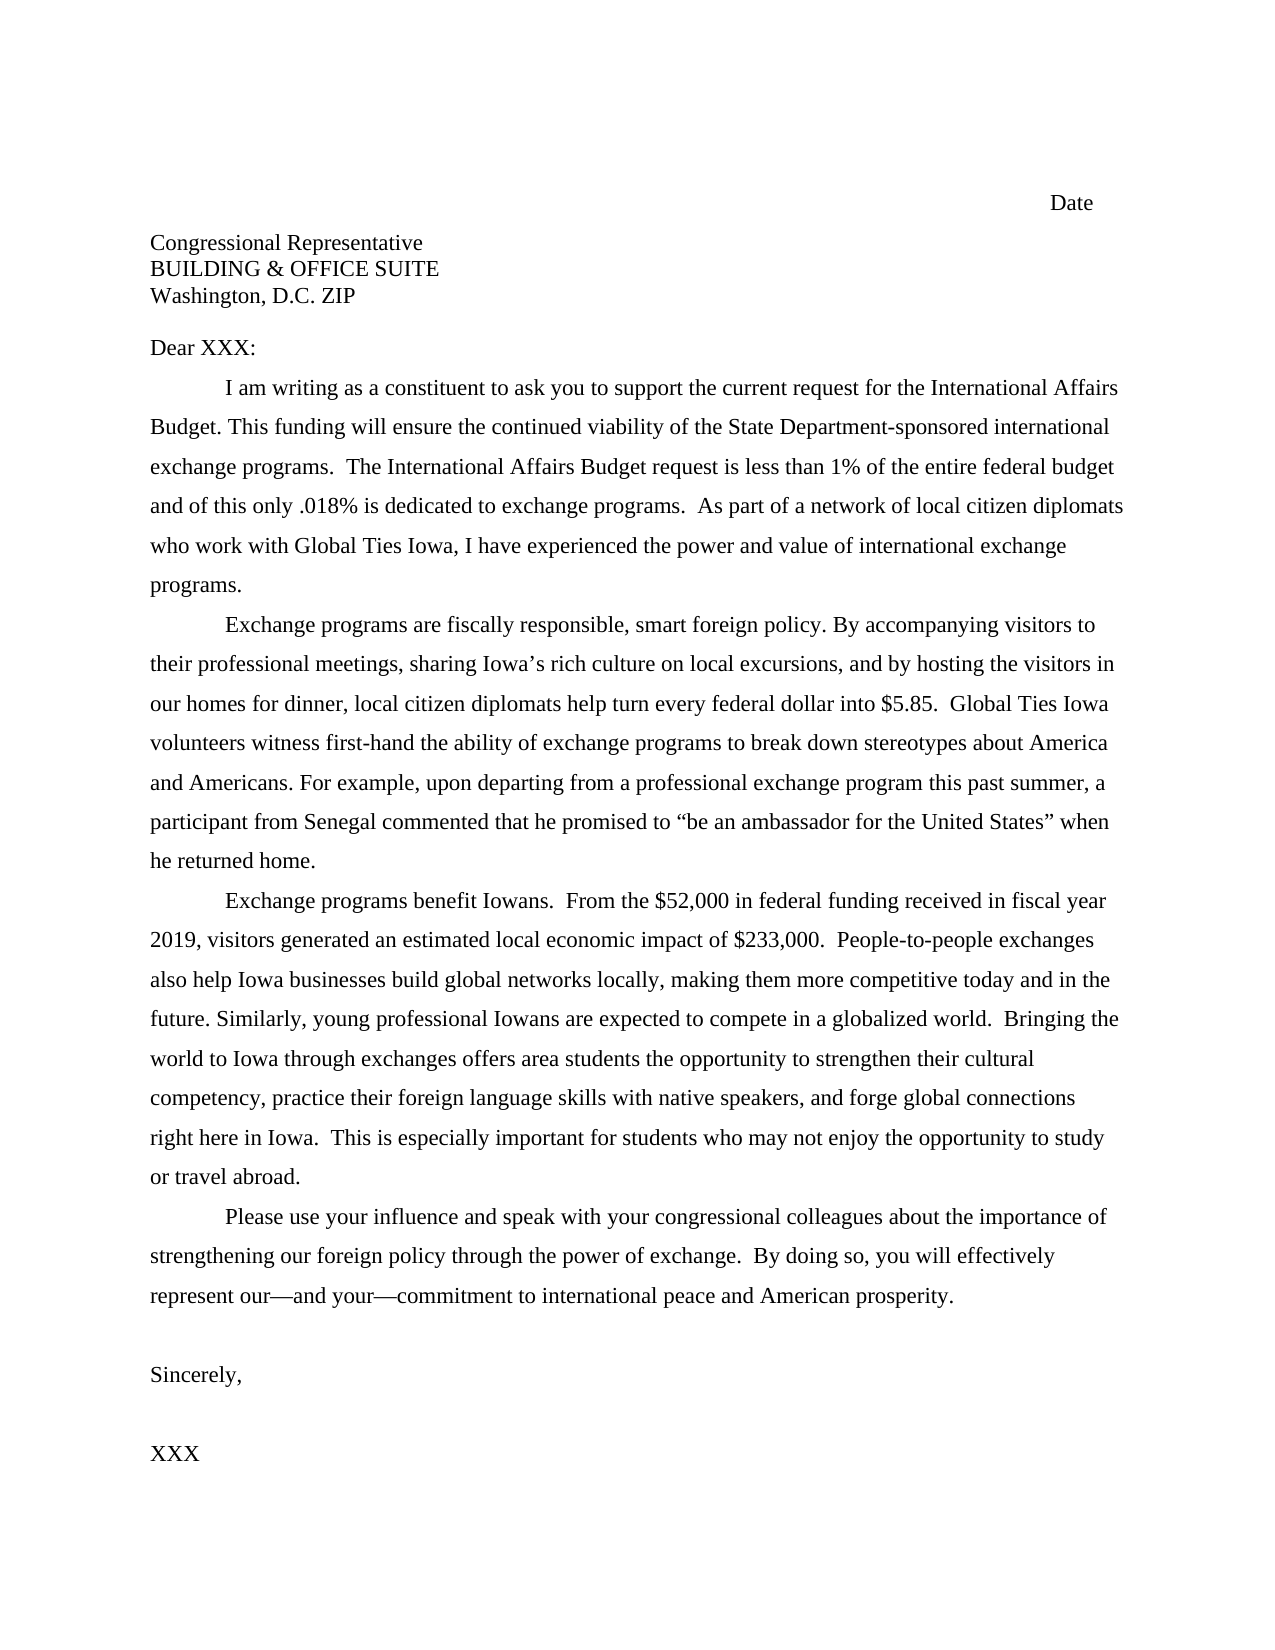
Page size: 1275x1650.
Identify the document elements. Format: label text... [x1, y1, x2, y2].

text I am writing as a constituent to ask you to support the current request for the International Affairs Budget. This funding will ensure the continued viability of the State Department-sponsored international exchange programs. The International Affairs Budget request is less than 1% of the entire federal budget and of this only .018% is dedicated to exchange programs. As part of a network of local citizen diplomats who work with Global Ties Iowa, I have experienced the power and value of international exchange programs. [150, 374, 1125, 598]
text Dear XXX: [150, 334, 1125, 361]
text Sincerely, [150, 1361, 1125, 1387]
text Exchange programs benefit Iowans. From the $52,000 in federal funding received in fiscal year 2019, visitors generated an estimated local economic impact of $233,000. People-to-people exchanges also help Iowa businesses build global networks locally, making them more competitive today and in the future. Similarly, young professional Iowans are expected to compete in a globalized world. Bringing the world to Iowa through exchanges offers area students the opportunity to strengthen their cultural competency, practice their foreign language skills with native speakers, and forge global connections right here in Iowa. This is especially important for students who may not enjoy the opportunity to study or travel abroad. [150, 887, 1125, 1190]
text Date [975, 189, 1125, 216]
text Congressional Representative BUILDING & OFFICE SUITE Washington, D.C. ZIP [150, 229, 1125, 308]
text Please use your influence and speak with your congressional colleagues about the importance of strengthening our foreign policy through the power of exchange. By doing so, you will effectively represent our—and your—commitment to international peace and American prosperity. [150, 1203, 1125, 1308]
text Exchange programs are fiscally responsible, smart foreign policy. By accompanying visitors to their professional meetings, sharing Iowa’s rich culture on local excursions, and by hosting the visitors in our homes for dinner, local citizen diplomats help turn every federal dollar into $5.85. Global Ties Iowa volunteers witness first-hand the ability of exchange programs to break down stereotypes about America and Americans. For example, upon departing from a professional exchange program this past summer, a participant from Senegal commented that he promised to “be an ambassador for the United States” when he returned home. [150, 611, 1125, 874]
text XXX [150, 1440, 1125, 1466]
